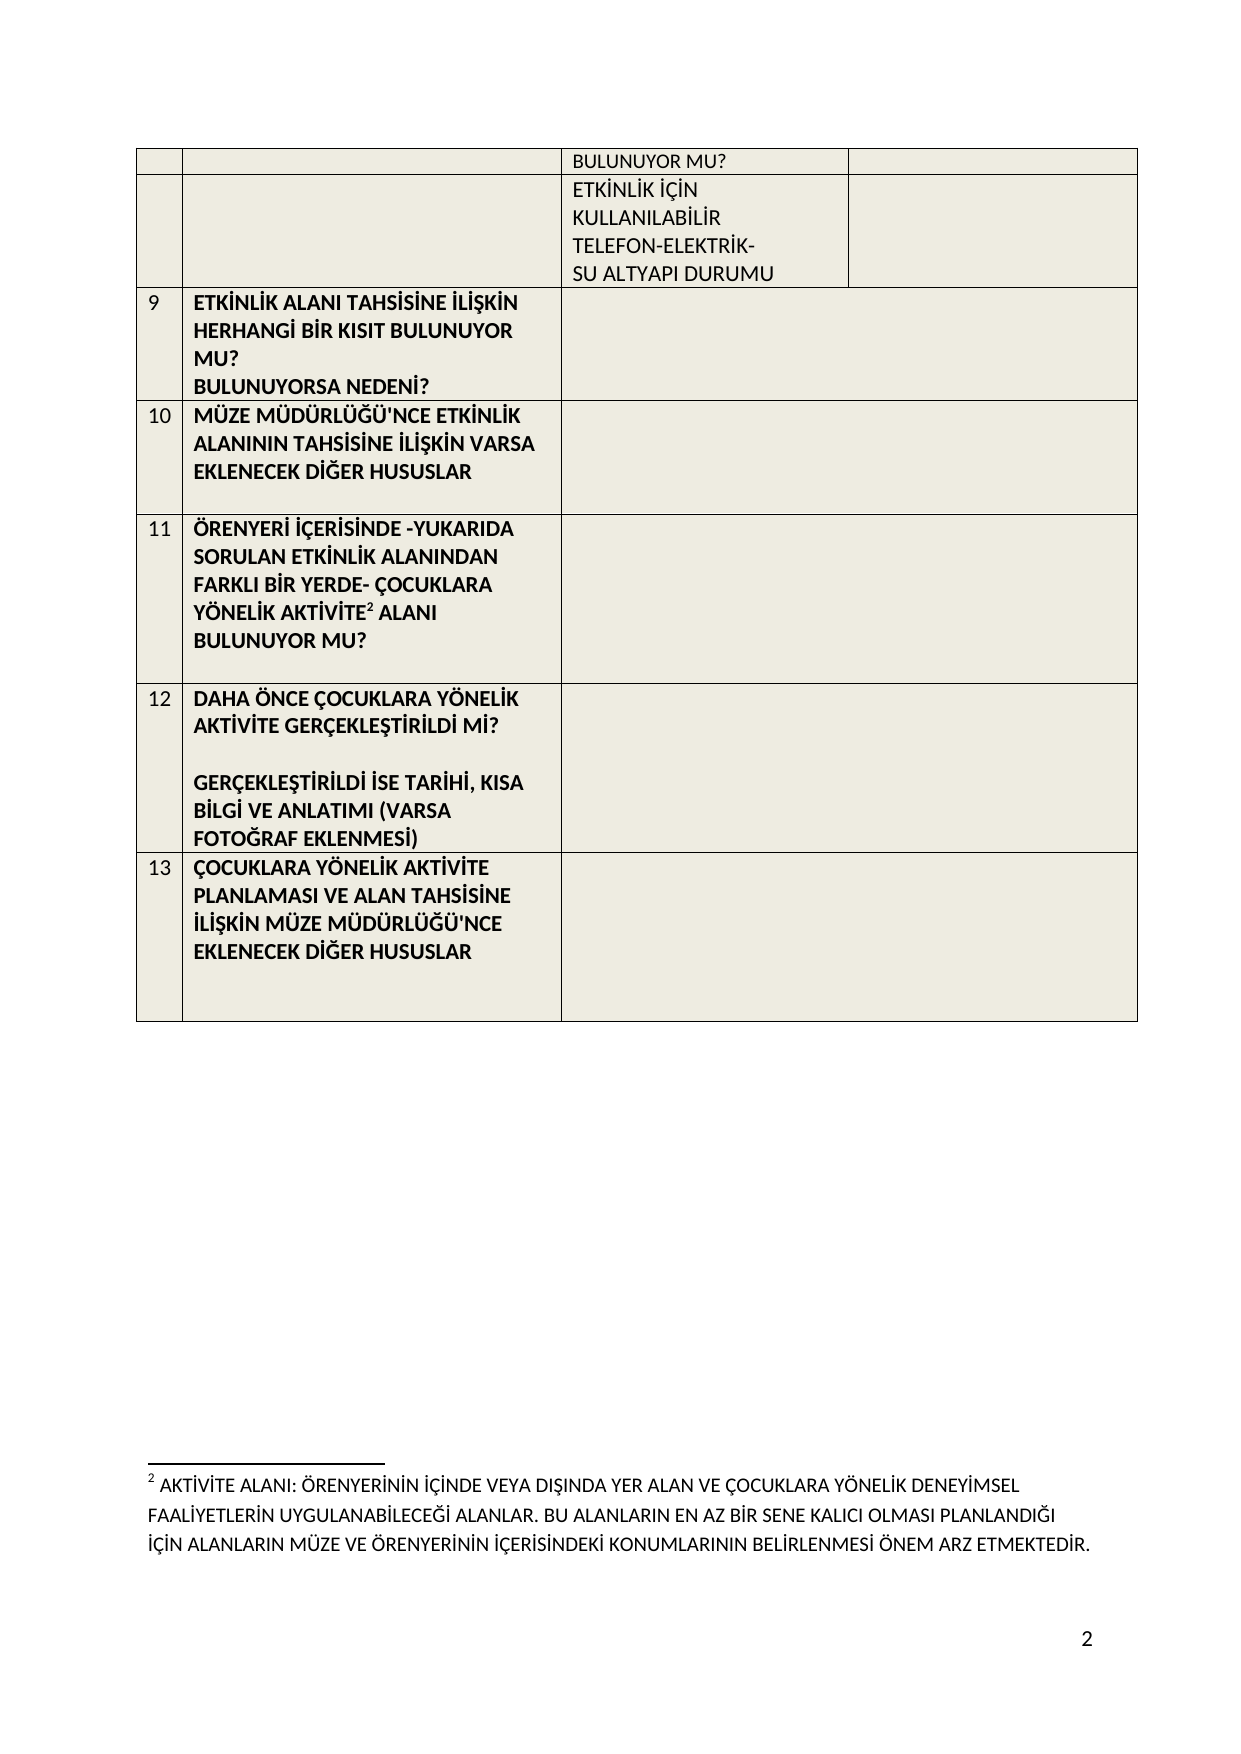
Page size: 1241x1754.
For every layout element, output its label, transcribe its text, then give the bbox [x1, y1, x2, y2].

table_cell [849, 175, 1137, 287]
table_cell ÖRENYERİ İÇERİSİNDE -YUKARIDA SORULAN ETKİNLİK ALANINDAN FARKLI BİR YERDE- ÇOCUKLARA YÖNELİK AKTİVİTE ALANI BULUNUYOR MU? [183, 515, 561, 683]
table_cell MÜZE MÜDÜRLÜĞÜ'NCE ETKİNLİK ALANININ TAHSİSİNE İLİŞKİN VARSA EKLENECEK DİĞER HUSUSLAR [183, 401, 561, 513]
table_cell 13 [137, 853, 182, 1021]
table_cell [562, 288, 1137, 400]
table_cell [562, 149, 848, 174]
table_cell ETKİNLİK İÇİN KULLANILABİLİR TELEFON-ELEKTRİK- SU ALTYAPI DURUMU [562, 175, 848, 287]
table_cell [137, 175, 182, 287]
table_cell [849, 149, 1137, 174]
table_cell DAHA ÖNCE ÇOCUKLARA YÖNELİK AKTİVİTE GERÇEKLEŞTİRİLDİ Mİ? GERÇEKLEŞTİRİLDİ İSE TARİHİ, KISA BİLGİ VE ANLATIMI (VARSA FOTOĞRAF EKLENMESİ) [183, 684, 561, 852]
table_cell 10 [137, 401, 182, 513]
table_cell ÇOCUKLARA YÖNELİK AKTİVİTE PLANLAMASI VE ALAN TAHSİSİNE İLİŞKİN MÜZE MÜDÜRLÜĞÜ'NCE EKLENECEK DİĞER HUSUSLAR [183, 853, 561, 1021]
table_cell 11 [137, 515, 182, 683]
table_cell [562, 684, 1137, 852]
table_cell ETKİNLİK ALANI TAHSİSİNE İLİŞKİN HERHANGİ BİR KISIT BULUNUYOR MU? BULUNUYORSA NEDENİ? [183, 288, 561, 400]
table_cell [562, 401, 1137, 513]
table_cell [562, 515, 1137, 683]
table_cell 12 [137, 684, 182, 852]
table_cell 9 [137, 288, 182, 400]
table_cell [183, 175, 561, 287]
table_cell [562, 853, 1137, 1021]
